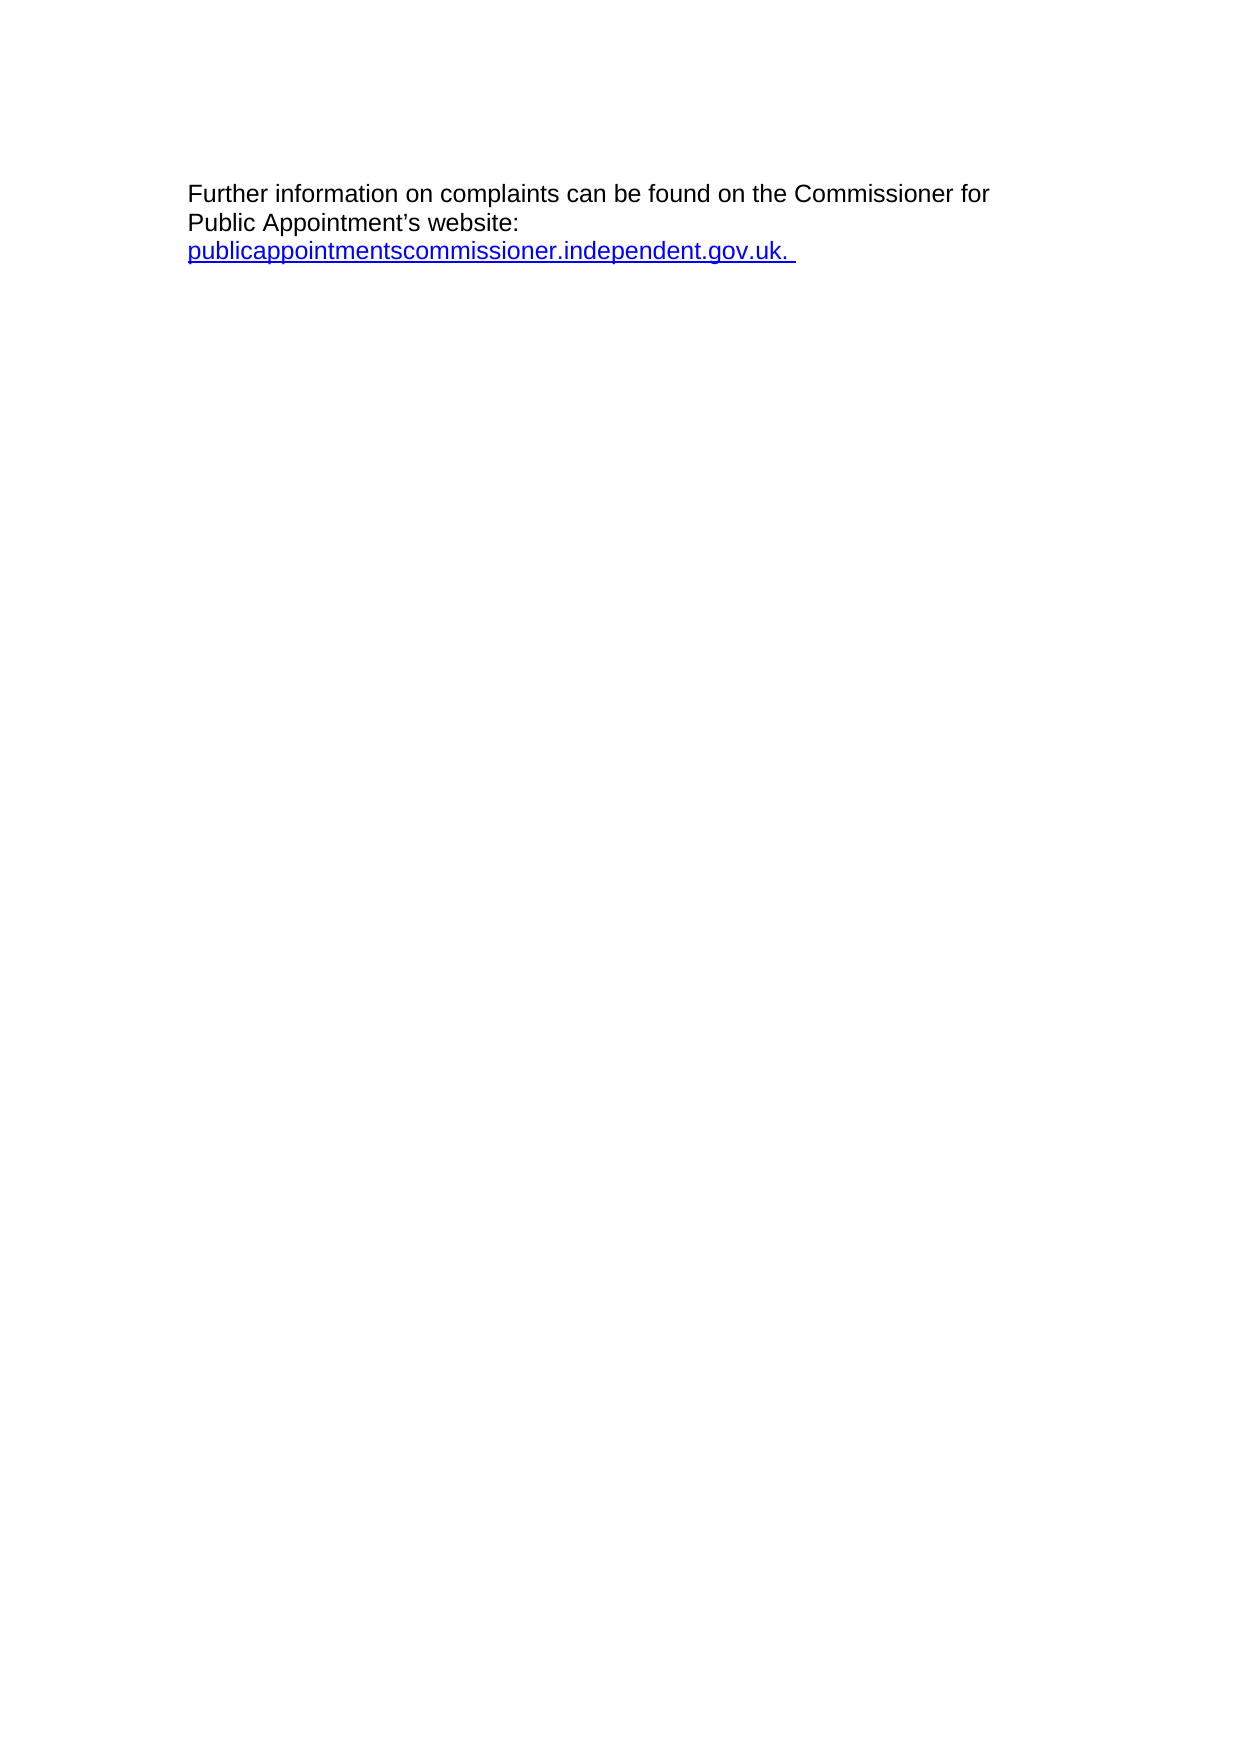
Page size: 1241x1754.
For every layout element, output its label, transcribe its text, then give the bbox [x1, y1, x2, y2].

text Further information on complaints can be found on the Commissioner for Public Appointment’s website: publicappointmentscommissioner.independent.gov.uk. [187, 179, 1053, 265]
